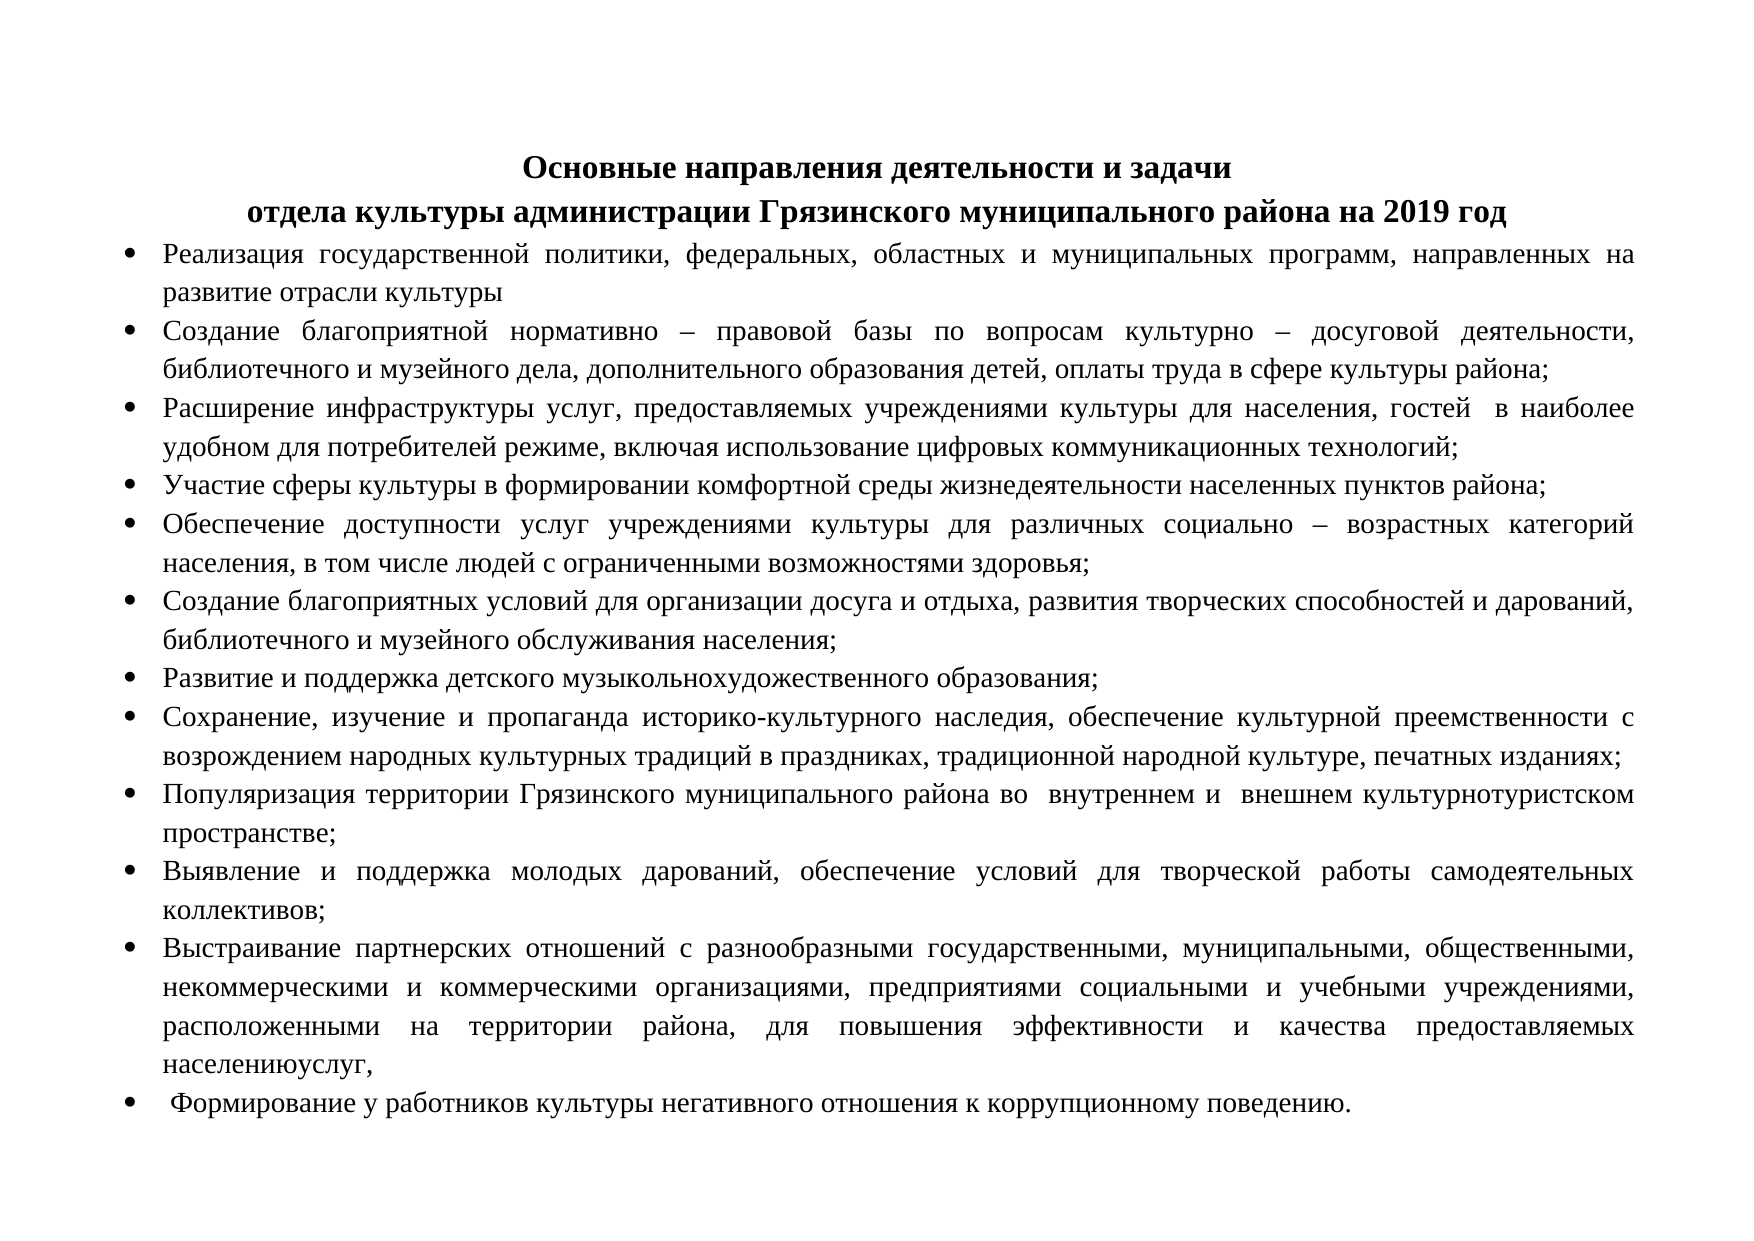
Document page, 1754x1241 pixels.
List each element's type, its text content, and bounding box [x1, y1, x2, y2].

list Расширение инфраструктуры услуг, предоставляемых учреждениями культуры для населения, гостей в наиболее удобном для потребителей режиме, включая использование цифровых коммуникационных технологий; [125, 390, 1636, 462]
list Выстраивание партнерских отношений с разнообразными государственными, муниципальными, общественными, некоммерческими и коммерческими организациями, предприятиями социальными и учебными учреждениями, расположенными на территории района, для повышения эффективности и качества предоставляемых населениюуслуг, [125, 931, 1636, 1080]
list Участие сферы культуры в формировании комфортной среды жизнедеятельности населенных пунктов района; [125, 467, 1636, 501]
list Выявление и поддержка молодых дарований, обеспечение условий для творческой работы самодеятельных коллективов; [125, 853, 1636, 926]
list Сохранение, изучение и пропаганда историко-культурного наследия, обеспечение культурной преемственности с возрождением народных культурных традиций в праздниках, традиционной народной культуре, печатных изданиях; [125, 699, 1636, 771]
list Формирование у работников культуры негативного отношения к коррупционному поведению. [125, 1085, 1636, 1118]
list Обеспечение доступности услуг учреждениями культуры для различных социально – возрастных категорий населения, в том числе людей с ограниченными возможностями здоровья; [125, 506, 1636, 578]
list Создание благоприятных условий для организации досуга и отдыха, развития творческих способностей и дарований, библиотечного и музейного обслуживания населения; [125, 583, 1636, 655]
list Популяризация территории Грязинского муниципального района во внутреннем и внешнем культурнотуристском пространстве; [125, 776, 1636, 848]
list Реализация государственной политики, федеральных, областных и муниципальных программ, направленных на развитие отрасли культуры [125, 236, 1636, 308]
list Создание благоприятной нормативно – правовой базы по вопросам культурно – досуговой деятельности, библиотечного и музейного дела, дополнительного образования детей, оплаты труда в сфере культуры района; [125, 313, 1636, 385]
list Развитие и поддержка детского музыкольнохудожественного образования; [125, 660, 1636, 694]
text Основные направления деятельности и задачи [118, 148, 1636, 186]
text отдела культуры администрации Грязинского муниципального района на 2019 год [118, 192, 1636, 230]
